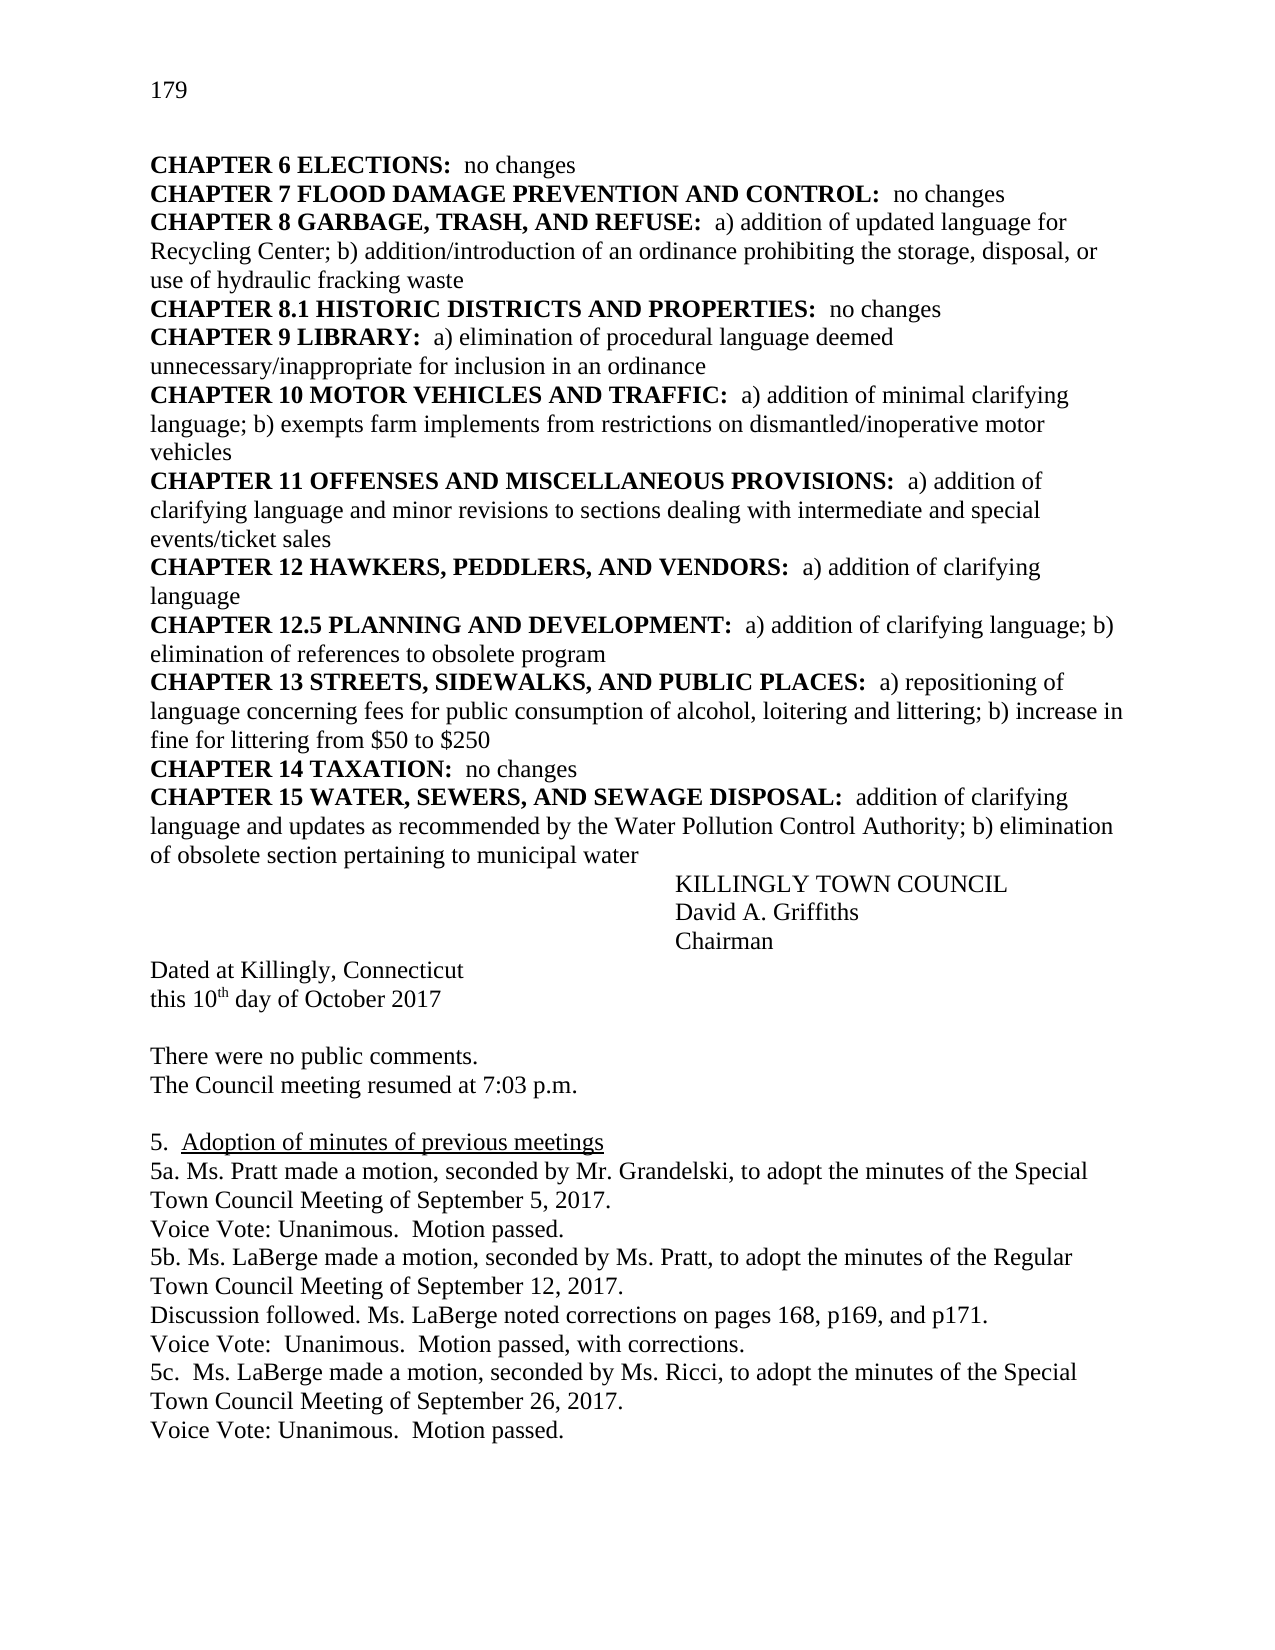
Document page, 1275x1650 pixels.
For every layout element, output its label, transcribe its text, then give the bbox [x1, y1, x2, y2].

text CHAPTER 13 STREETS, SIDEWALKS, AND PUBLIC PLACES: a) repositioning of language concerning fees for public consumption of alcohol, loitering and littering; b) increase in fine for littering from $50 to $250 [150, 667, 1125, 754]
text CHAPTER 7 FLOOD DAMAGE PREVENTION AND CONTROL: no changes [150, 179, 1125, 207]
text Chairman [150, 926, 1125, 955]
text CHAPTER 11 OFFENSES AND MISCELLANEOUS PROVISIONS: a) addition of clarifying language and minor revisions to sections dealing with intermediate and special events/ticket sales [150, 466, 1125, 552]
text 5c. Ms. LaBerge made a motion, seconded by Ms. Ricci, to adopt the minutes of the Special Town Council Meeting of September 26, 2017. [150, 1357, 1125, 1415]
text Voice Vote: Unanimous. Motion passed, with corrections. [150, 1329, 1125, 1357]
text Voice Vote: Unanimous. Motion passed. [150, 1415, 1125, 1444]
text CHAPTER 14 TAXATION: no changes [150, 754, 1125, 782]
list The Council meeting resumed at 7:03 p.m. [150, 1070, 1125, 1099]
text CHAPTER 12.5 PLANNING AND DEVELOPMENT: a) addition of clarifying language; b) elimination of references to obsolete program [150, 610, 1125, 667]
list There were no public comments. [150, 1041, 1125, 1070]
text CHAPTER 8 GARBAGE, TRASH, AND REFUSE: a) addition of updated language for Recycling Center; b) addition/introduction of an ordinance prohibiting the storage, disposal, or use of hydraulic fracking waste [150, 207, 1125, 294]
text Dated at Killingly, Connecticut [150, 955, 1125, 984]
text David A. Griffiths [150, 897, 1125, 926]
text 5b. Ms. LaBerge made a motion, seconded by Ms. Pratt, to adopt the minutes of the Regular Town Council Meeting of September 12, 2017. [150, 1242, 1125, 1300]
text KILLINGLY TOWN COUNCIL [150, 869, 1125, 897]
text CHAPTER 9 LIBRARY: a) elimination of procedural language deemed unnecessary/inappropriate for inclusion in an ordinance [150, 322, 1125, 380]
text CHAPTER 10 MOTOR VEHICLES AND TRAFFIC: a) addition of minimal clarifying language; b) exempts farm implements from restrictions on dismantled/inoperative motor vehicles [150, 380, 1125, 466]
text this 10th day of October 2017 [150, 984, 1125, 1012]
text CHAPTER 15 WATER, SEWERS, AND SEWAGE DISPOSAL: addition of clarifying language and updates as recommended by the Water Pollution Control Authority; b) elimination of obsolete section pertaining to municipal water [150, 782, 1125, 869]
text 5. Adoption of minutes of previous meetings [150, 1127, 1125, 1156]
text CHAPTER 12 HAWKERS, PEDDLERS, AND VENDORS: a) addition of clarifying language [150, 552, 1125, 610]
text Voice Vote: Unanimous. Motion passed. [150, 1214, 1125, 1242]
text Discussion followed. Ms. LaBerge noted corrections on pages 168, p169, and p171. [150, 1300, 1125, 1329]
text CHAPTER 8.1 HISTORIC DISTRICTS AND PROPERTIES: no changes [150, 294, 1125, 322]
text CHAPTER 6 ELECTIONS: no changes [150, 150, 1125, 179]
text 5a. Ms. Pratt made a motion, seconded by Mr. Grandelski, to adopt the minutes of the Special Town Council Meeting of September 5, 2017. [150, 1156, 1125, 1214]
